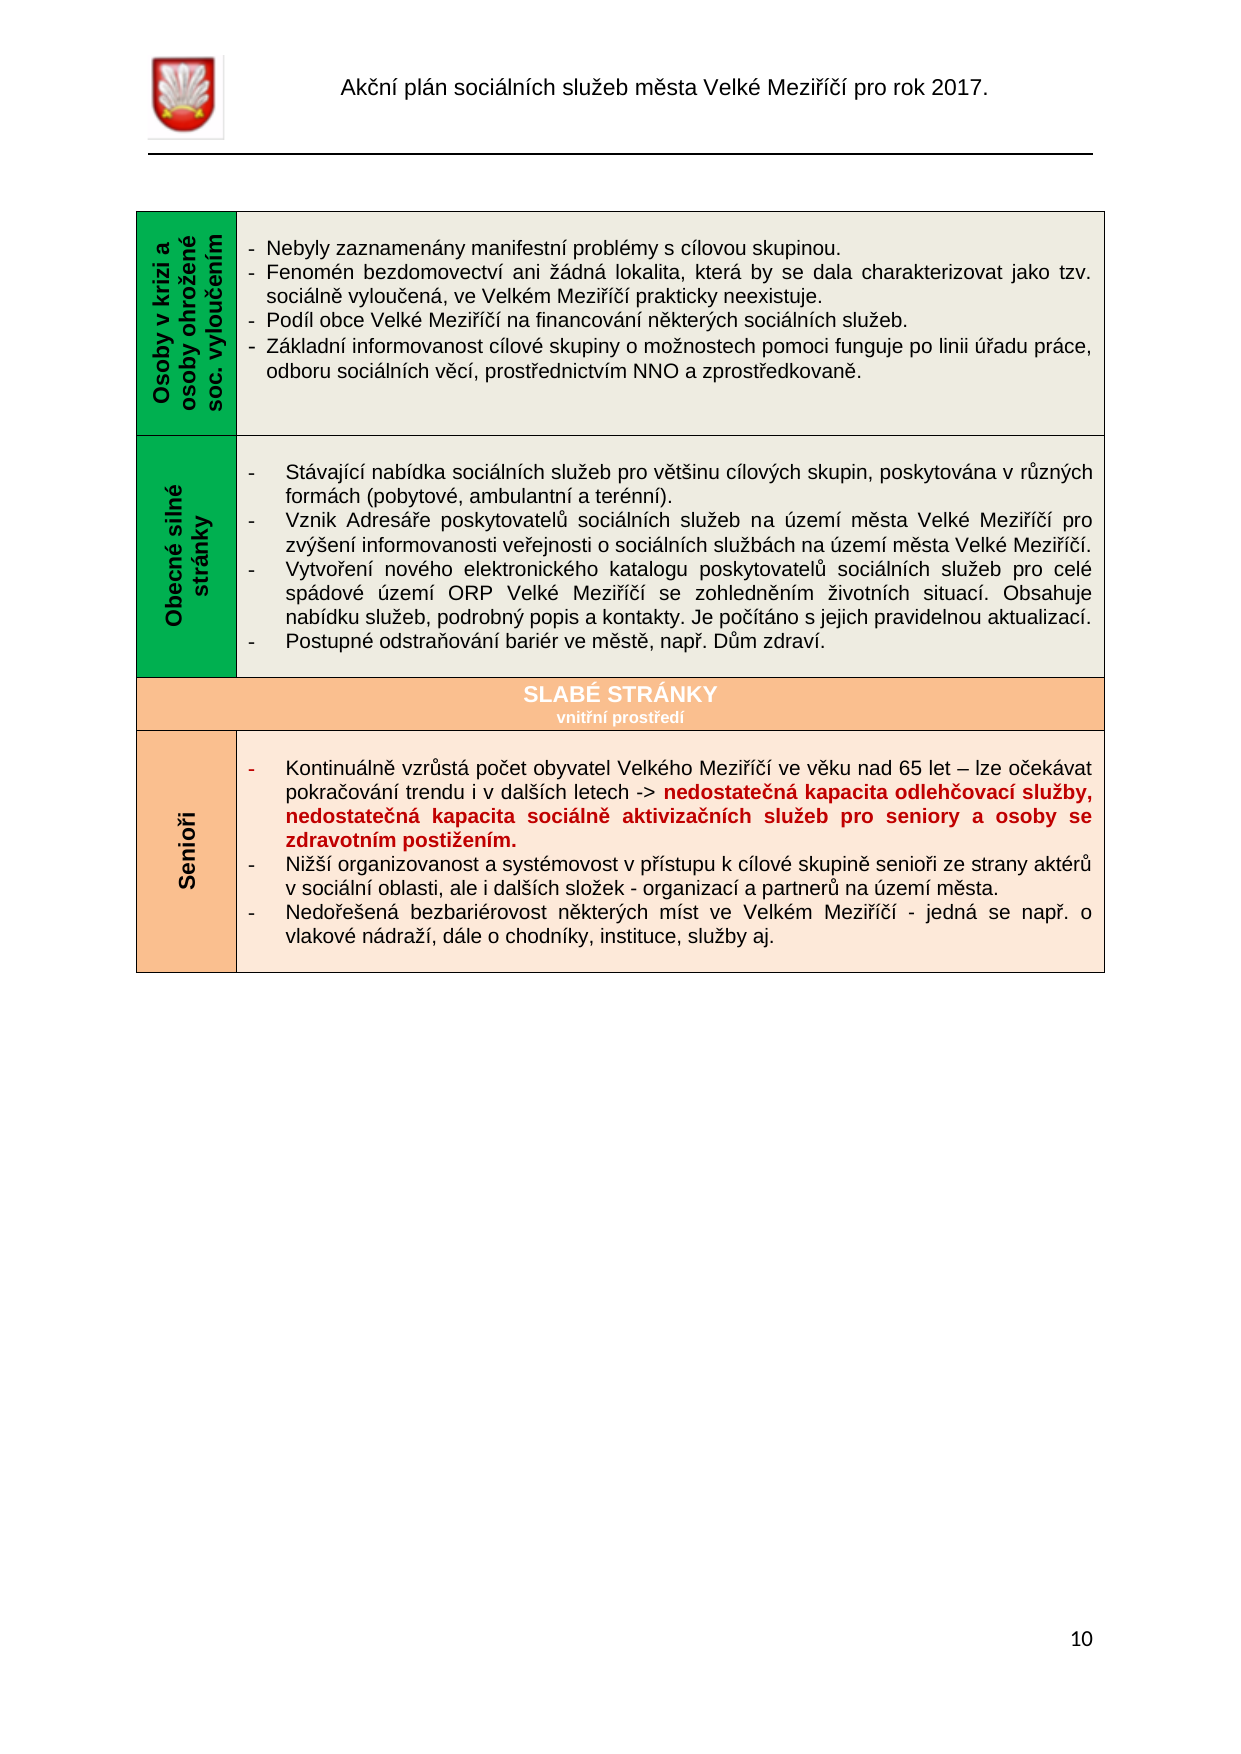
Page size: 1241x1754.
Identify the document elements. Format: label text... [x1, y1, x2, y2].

table_cell Kontinuálně vzrůstá počet obyvatel Velkého Meziříčí ve věku nad 65 let – lze očekávat pokračování trendu i v dalších letech -> nedostatečná kapacita odlehčovací služby, nedostatečná kapacita sociálně aktivizačních služeb pro seniory a osoby se zdravotním postižením. Nižší organizovanost a systémovost v přístupu k cílové skupině senioři ze strany aktérů v sociální oblasti, ale i dalších složek - organizací a partnerů na území města. Nedořešená bezbariérovost některých míst ve Velkém Meziříčí - jedná se např. o vlakové nádraží, dále o chodníky, instituce, služby aj. [237, 731, 1104, 972]
table_cell Obecné silné stránky [137, 436, 236, 677]
table_cell SLABÉ STRÁNKY vnitřní prostředí [137, 678, 1104, 730]
table_cell Osoby v krizi a osoby ohrožené soc. vyloučením [137, 212, 236, 435]
table_cell Senioři [137, 731, 236, 972]
picture [147, 55, 225, 140]
table_cell Stávající nabídka sociálních služeb pro většinu cílových skupin, poskytována v různých formách (pobytové, ambulantní a terénní). Vznik Adresáře poskytovatelů sociálních služeb na území města Velké Meziříčí pro zvýšení informovanosti veřejnosti o sociálních službách na území města Velké Meziříčí. Vytvoření nového elektronického katalogu poskytovatelů sociálních služeb pro celé spádové území ORP Velké Meziříčí se zohledněním životních situací. Obsahuje nabídku služeb, podrobný popis a kontakty. Je počítáno s jejich pravidelnou aktualizací. Postupné odstraňování bariér ve městě, např. Dům zdraví. [237, 436, 1104, 677]
table_cell Nebyly zaznamenány manifestní problémy s cílovou skupinou. Fenomén bezdomovectví ani žádná lokalita, která by se dala charakterizovat jako tzv. sociálně vyloučená, ve Velkém Meziříčí prakticky neexistuje. Podíl obce Velké Meziříčí na financování některých sociálních služeb. Základní informovanost cílové skupiny o možnostech pomoci funguje po linii úřadu práce, odboru sociálních věcí, prostřednictvím NNO a zprostředkovaně. [237, 212, 1104, 435]
